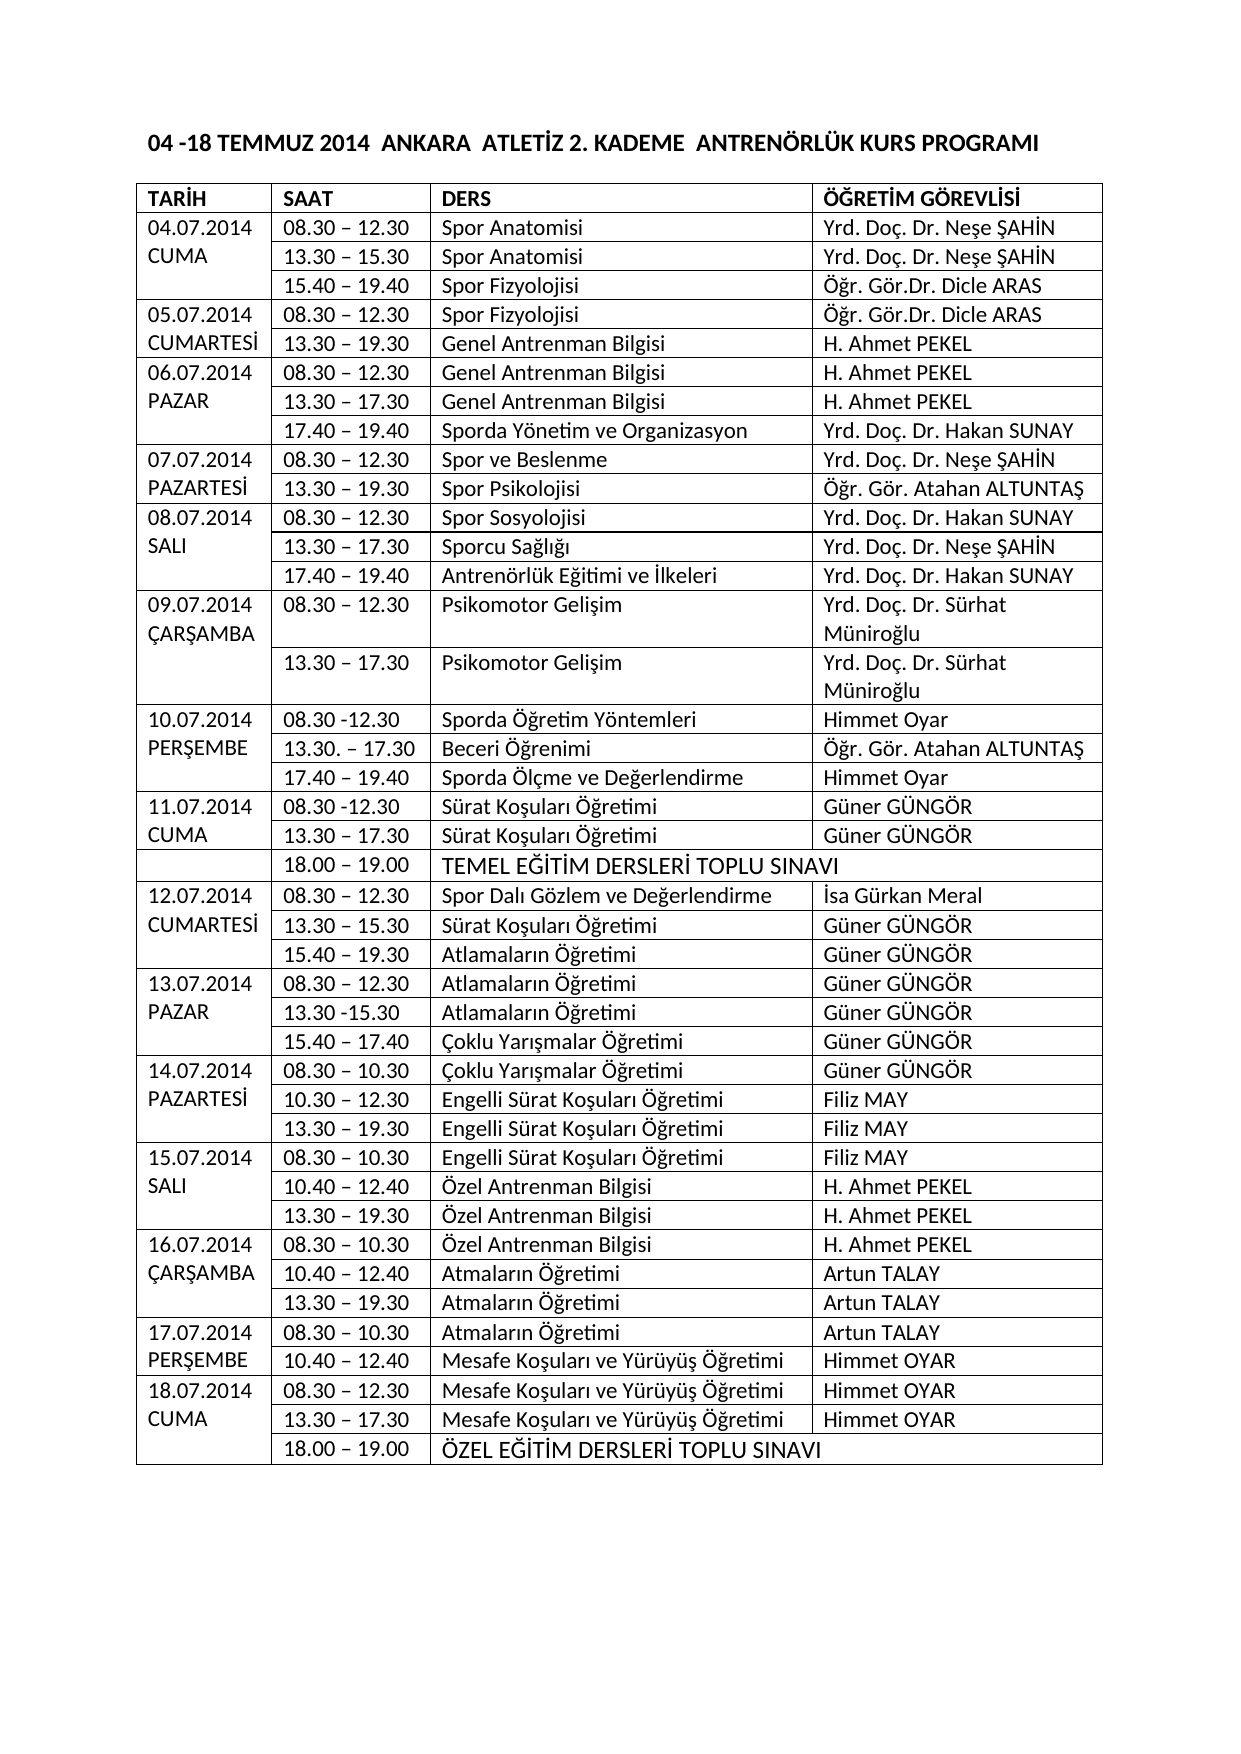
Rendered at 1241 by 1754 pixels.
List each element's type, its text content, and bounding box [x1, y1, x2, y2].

text 04 -18 TEMMUZ 2014 ANKARA ATLETİZ 2. KADEME ANTRENÖRLÜK KURS PROGRAMI [148, 127, 1093, 157]
table_cell 08.30 – 12.30 [272, 882, 430, 910]
table_cell Spor Sosyolojisi [431, 504, 812, 531]
table_cell Atlamaların Öğretimi [431, 969, 812, 997]
table_cell 09.07.2014 ÇARŞAMBA [137, 591, 271, 704]
table_cell Sürat Koşuları Öğretimi [431, 792, 812, 820]
table_cell 15.40 – 19.30 [272, 940, 430, 968]
table_cell Yrd. Doç. Dr. Neşe ŞAHİN [813, 213, 1102, 241]
table_cell Himmet Oyar [813, 763, 1102, 791]
table_cell Yrd. Doç. Dr. Neşe ŞAHİN [813, 445, 1102, 473]
table_cell 13.30 -15.30 [272, 998, 430, 1026]
table_cell Öğr. Gör. Atahan ALTUNTAŞ [813, 474, 1102, 502]
table_cell 08.30 – 12.30 [272, 591, 430, 647]
table_cell Genel Antrenman Bilgisi [431, 387, 812, 415]
table_cell Beceri Öğrenimi [431, 734, 812, 762]
table_cell Spor Psikolojisi [431, 474, 812, 502]
table_cell Artun TALAY [813, 1289, 1102, 1317]
table_cell Güner GÜNGÖR [813, 792, 1102, 820]
table_cell 10.40 – 12.40 [272, 1260, 430, 1287]
table_header ÖĞRETİM GÖREVLİSİ [813, 184, 1102, 212]
table_cell 04.07.2014 CUMA [137, 213, 271, 299]
table_cell 13.07.2014 PAZAR [137, 969, 271, 1055]
table_cell 08.30 -12.30 [272, 705, 430, 733]
table_cell Filiz MAY [813, 1114, 1102, 1142]
table_cell 13.30 – 17.30 [272, 387, 430, 415]
table_cell 13.30 – 15.30 [272, 242, 430, 270]
table_cell 10.40 – 12.40 [272, 1172, 430, 1200]
table_cell 08.30 – 12.30 [272, 504, 430, 531]
table_cell Himmet OYAR [813, 1405, 1102, 1433]
table_cell Çoklu Yarışmalar Öğretimi [431, 1056, 812, 1084]
table_cell 08.30 – 10.30 [272, 1143, 430, 1171]
table_cell Filiz MAY [813, 1085, 1102, 1113]
table_header DERS [431, 184, 812, 212]
table_cell Antrenörlük Eğitimi ve İlkeleri [431, 562, 812, 589]
table_cell H. Ahmet PEKEL [813, 1230, 1102, 1258]
table_cell Spor Dalı Gözlem ve Değerlendirme [431, 882, 812, 910]
table_cell 17.40 – 19.40 [272, 763, 430, 791]
table_cell Sürat Koşuları Öğretimi [431, 911, 812, 939]
table_cell 08.30 -12.30 [272, 792, 430, 820]
table_cell 08.30 – 12.30 [272, 300, 430, 328]
table_cell Güner GÜNGÖR [813, 969, 1102, 997]
table_cell 08.07.2014 SALI [137, 504, 271, 589]
table_cell Engelli Sürat Koşuları Öğretimi [431, 1085, 812, 1113]
table_cell 13.30 – 19.30 [272, 474, 430, 502]
table_cell 17.07.2014 PERŞEMBE [137, 1318, 271, 1375]
table_cell 10.07.2014 PERŞEMBE [137, 705, 271, 791]
table_cell TEMEL EĞİTİM DERSLERİ TOPLU SINAVI [431, 850, 1102, 881]
table_cell 12.07.2014 CUMARTESİ [137, 882, 271, 968]
table_cell 08.30 – 10.30 [272, 1056, 430, 1084]
table_cell Filiz MAY [813, 1143, 1102, 1171]
table_cell Çoklu Yarışmalar Öğretimi [431, 1027, 812, 1055]
table_cell 10.40 – 12.40 [272, 1347, 430, 1375]
table_cell Öğr. Gör. Atahan ALTUNTAŞ [813, 734, 1102, 762]
table_cell 17.40 – 19.40 [272, 562, 430, 589]
table_cell Yrd. Doç. Dr. Hakan SUNAY [813, 504, 1102, 531]
table_cell 08.30 – 10.30 [272, 1230, 430, 1258]
table_cell Spor ve Beslenme [431, 445, 812, 473]
table_cell 08.30 – 12.30 [272, 1376, 430, 1404]
table_cell Himmet Oyar [813, 705, 1102, 733]
table_cell 15.40 – 17.40 [272, 1027, 430, 1055]
table_cell H. Ahmet PEKEL [813, 387, 1102, 415]
table_cell Güner GÜNGÖR [813, 998, 1102, 1026]
table_cell Sporda Ölçme ve Değerlendirme [431, 763, 812, 791]
table_cell Yrd. Doç. Dr. Neşe ŞAHİN [813, 533, 1102, 561]
table_cell H. Ahmet PEKEL [813, 358, 1102, 386]
table_cell 08.30 – 10.30 [272, 1318, 430, 1346]
table_cell 13.30 – 17.30 [272, 533, 430, 561]
table_cell Güner GÜNGÖR [813, 821, 1102, 849]
table_cell Mesafe Koşuları ve Yürüyüş Öğretimi [431, 1405, 812, 1433]
table_cell Sürat Koşuları Öğretimi [431, 821, 812, 849]
table_cell Özel Antrenman Bilgisi [431, 1201, 812, 1229]
table_cell Güner GÜNGÖR [813, 1056, 1102, 1084]
table_cell 13.30 – 19.30 [272, 329, 430, 357]
table_cell Güner GÜNGÖR [813, 940, 1102, 968]
table_header TARİH [137, 184, 271, 212]
table_cell Psikomotor Gelişim [431, 648, 812, 704]
table_cell Spor Anatomisi [431, 242, 812, 270]
table_cell 13.30 – 19.30 [272, 1114, 430, 1142]
table_cell 08.30 – 12.30 [272, 213, 430, 241]
table_cell Atmaların Öğretimi [431, 1289, 812, 1317]
table_cell 13.30 – 15.30 [272, 911, 430, 939]
table_cell Yrd. Doç. Dr. Hakan SUNAY [813, 562, 1102, 589]
table_cell 08.30 – 12.30 [272, 969, 430, 997]
table_cell Artun TALAY [813, 1260, 1102, 1287]
table_header SAAT [272, 184, 430, 212]
table_cell H. Ahmet PEKEL [813, 329, 1102, 357]
table_cell Spor Fizyolojisi [431, 300, 812, 328]
table_cell Öğr. Gör.Dr. Dicle ARAS [813, 300, 1102, 328]
table_cell 13.30 – 17.30 [272, 821, 430, 849]
table_cell Sporda Öğretim Yöntemleri [431, 705, 812, 733]
table_cell Engelli Sürat Koşuları Öğretimi [431, 1114, 812, 1142]
table_cell Himmet OYAR [813, 1347, 1102, 1375]
table_cell 15.40 – 19.40 [272, 271, 430, 299]
table_cell 10.30 – 12.30 [272, 1085, 430, 1113]
table_cell Psikomotor Gelişim [431, 591, 812, 647]
table_cell Sporda Yönetim ve Organizasyon [431, 416, 812, 444]
table_cell Öğr. Gör.Dr. Dicle ARAS [813, 271, 1102, 299]
table_cell 18.00 – 19.00 [272, 850, 430, 881]
table_cell H. Ahmet PEKEL [813, 1201, 1102, 1229]
table_cell Genel Antrenman Bilgisi [431, 329, 812, 357]
table_cell 13.30. – 17.30 [272, 734, 430, 762]
table_cell Yrd. Doç. Dr. Sürhat Müniroğlu [813, 648, 1102, 704]
table_cell Engelli Sürat Koşuları Öğretimi [431, 1143, 812, 1171]
table_cell Spor Fizyolojisi [431, 271, 812, 299]
table_cell Yrd. Doç. Dr. Hakan SUNAY [813, 416, 1102, 444]
table_cell Özel Antrenman Bilgisi [431, 1230, 812, 1258]
table_cell Himmet OYAR [813, 1376, 1102, 1404]
table_cell İsa Gürkan Meral [813, 882, 1102, 910]
table_cell 13.30 – 19.30 [272, 1289, 430, 1317]
table_cell H. Ahmet PEKEL [813, 1172, 1102, 1200]
table_cell Mesafe Koşuları ve Yürüyüş Öğretimi [431, 1347, 812, 1375]
table_cell 11.07.2014 CUMA [137, 792, 271, 849]
table_cell Özel Antrenman Bilgisi [431, 1172, 812, 1200]
table_cell Sporcu Sağlığı [431, 533, 812, 561]
table_cell [137, 850, 271, 881]
table_cell 06.07.2014 PAZAR [137, 358, 271, 444]
table_cell Mesafe Koşuları ve Yürüyüş Öğretimi [431, 1376, 812, 1404]
table_cell Güner GÜNGÖR [813, 1027, 1102, 1055]
table_cell 08.30 – 12.30 [272, 358, 430, 386]
table_cell 05.07.2014 CUMARTESİ [137, 300, 271, 357]
table_cell Atlamaların Öğretimi [431, 998, 812, 1026]
table_cell Yrd. Doç. Dr. Neşe ŞAHİN [813, 242, 1102, 270]
table_cell 17.40 – 19.40 [272, 416, 430, 444]
table_cell 18.07.2014 CUMA [137, 1376, 271, 1464]
table_cell 16.07.2014 ÇARŞAMBA [137, 1230, 271, 1317]
table_cell Atlamaların Öğretimi [431, 940, 812, 968]
table_cell ÖZEL EĞİTİM DERSLERİ TOPLU SINAVI [431, 1434, 1102, 1464]
table_cell 13.30 – 17.30 [272, 648, 430, 704]
table_cell Atmaların Öğretimi [431, 1260, 812, 1287]
table_cell 08.30 – 12.30 [272, 445, 430, 473]
table_cell 13.30 – 19.30 [272, 1201, 430, 1229]
table_cell Güner GÜNGÖR [813, 911, 1102, 939]
table_cell 13.30 – 17.30 [272, 1405, 430, 1433]
table_cell 07.07.2014 PAZARTESİ [137, 445, 271, 502]
table_cell Spor Anatomisi [431, 213, 812, 241]
table_cell Genel Antrenman Bilgisi [431, 358, 812, 386]
table_cell Yrd. Doç. Dr. Sürhat Müniroğlu [813, 591, 1102, 647]
table_cell Artun TALAY [813, 1318, 1102, 1346]
table_cell Atmaların Öğretimi [431, 1318, 812, 1346]
table_cell 14.07.2014 PAZARTESİ [137, 1056, 271, 1142]
table_cell 15.07.2014 SALI [137, 1143, 271, 1229]
table_cell 18.00 – 19.00 [272, 1434, 430, 1464]
